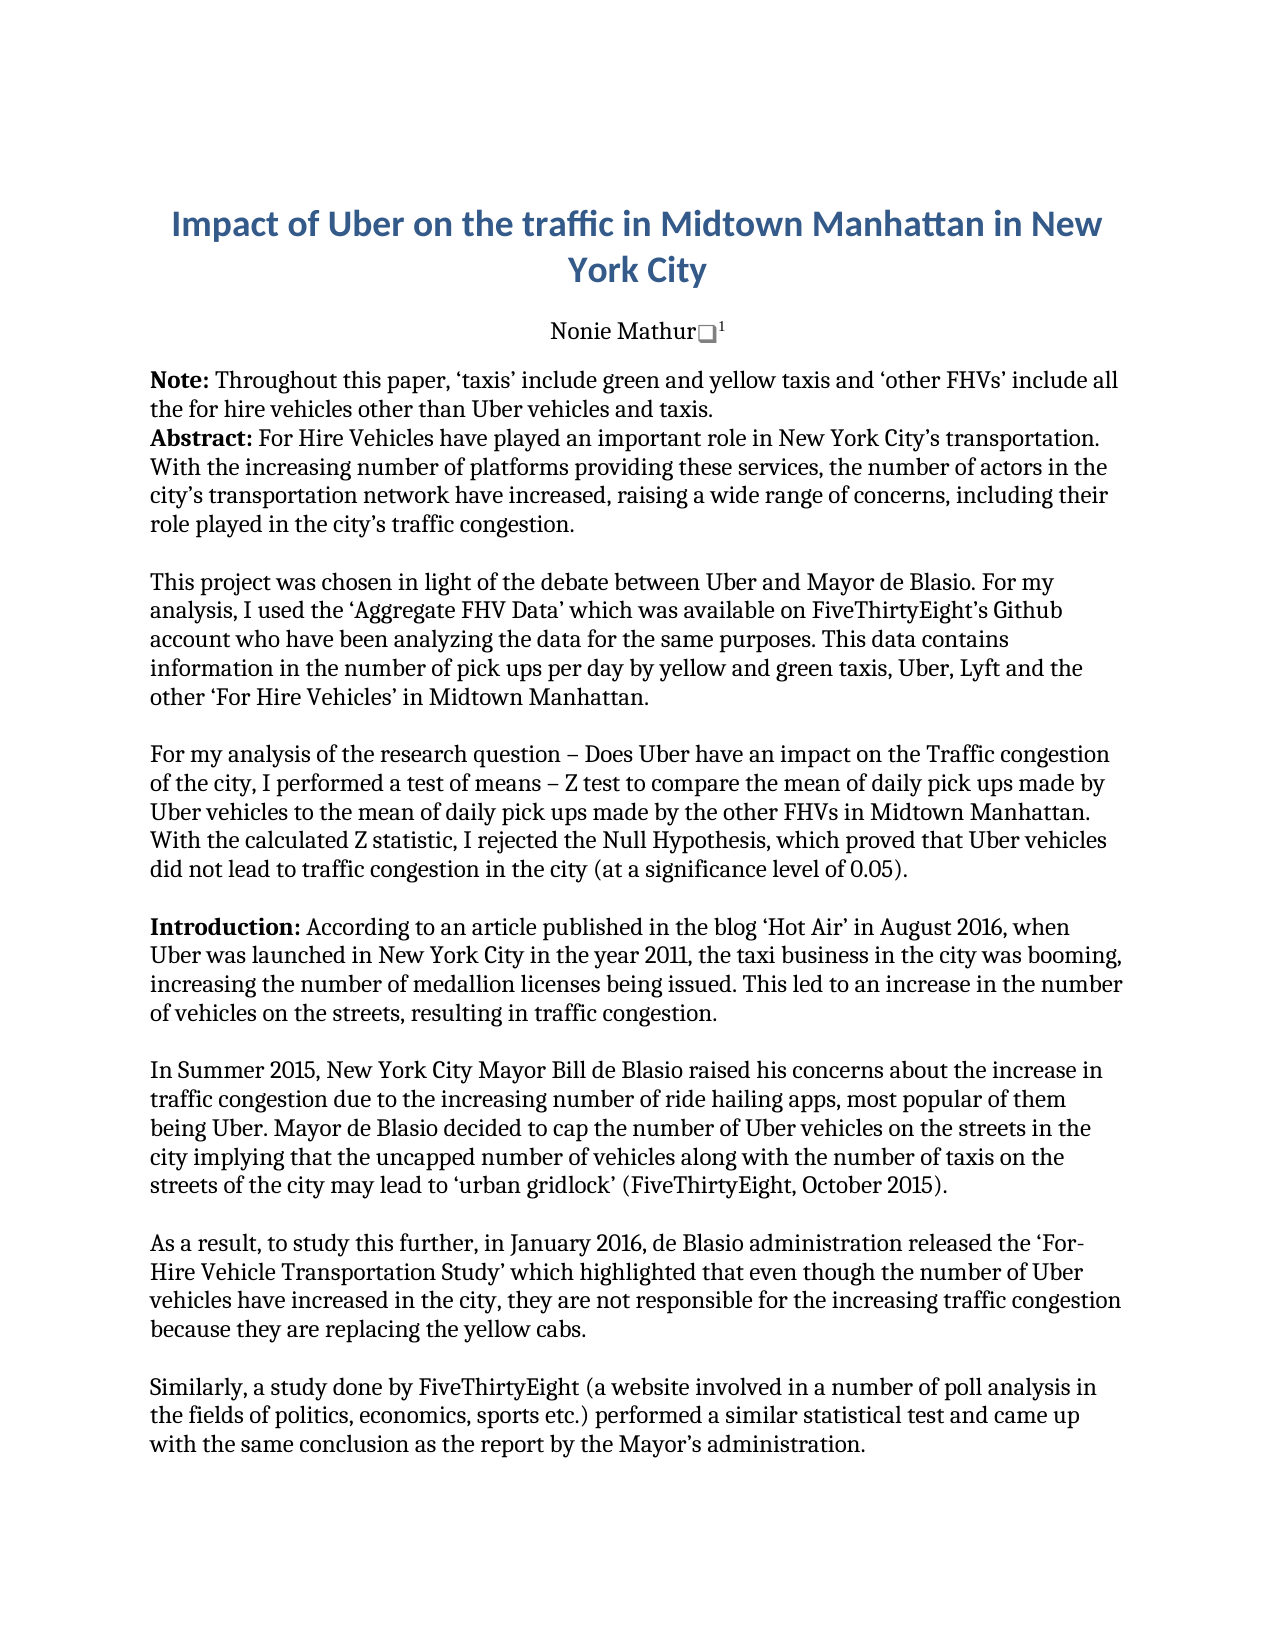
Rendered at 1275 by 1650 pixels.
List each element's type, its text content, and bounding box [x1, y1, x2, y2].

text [150, 366, 1125, 1487]
title Impact of Uber on the traffic in Midtown Manhattan in New York City [150, 200, 1125, 292]
text Nonie Mathur [150, 317, 1125, 345]
